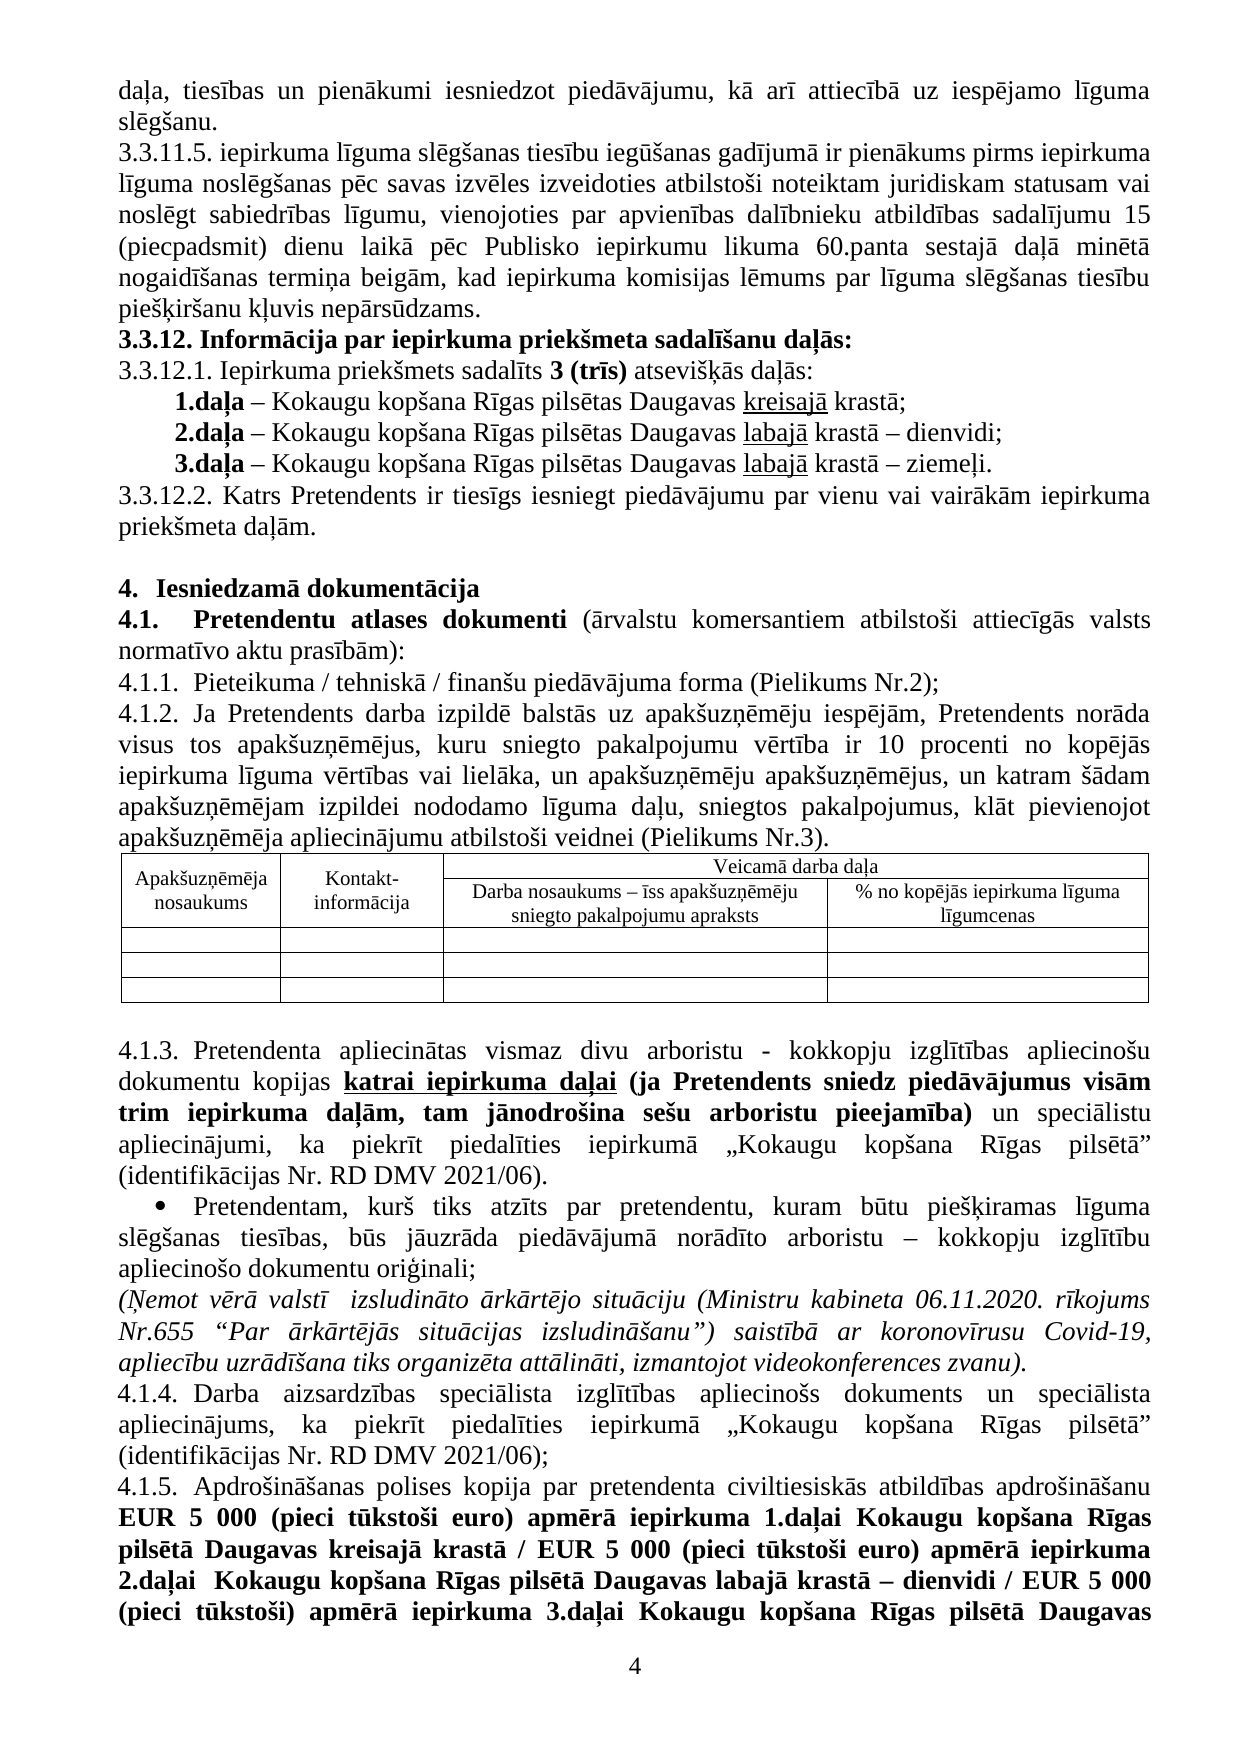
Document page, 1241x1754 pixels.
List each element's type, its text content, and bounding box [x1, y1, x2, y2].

text 4.1. Pretendentu atlases dokumenti (ārvalstu komersantiem atbilstoši attiecīgās valsts normatīvo aktu prasībām): [118, 603, 1152, 666]
table_cell [828, 953, 1148, 977]
text 3.daļa – Kokaugu kopšana Rīgas pilsētas Daugavas labajā krastā – ziemeļi. [118, 448, 1152, 479]
table_cell [444, 928, 827, 952]
table_cell [281, 953, 443, 977]
text 2.daļa – Kokaugu kopšana Rīgas pilsētas Daugavas labajā krastā – dienvidi; [118, 416, 1152, 448]
table_cell % no kopējās iepirkuma līguma līgumcenas [828, 879, 1148, 927]
text 3.3.12. Informācija par iepirkuma priekšmeta sadalīšanu daļās: [118, 323, 1152, 354]
list Iesniedzamā dokumentācija [118, 572, 1152, 603]
table_cell [122, 953, 280, 977]
table_header Apakšuzņēmēja nosaukums [122, 854, 280, 927]
text 3.3.12.1. Iepirkuma priekšmets sadalīts 3 (trīs) atsevišķās daļās: [118, 354, 1152, 385]
list Pretendenta apliecinātas vismaz divu arboristu - kokkopju izglītības apliecinošu dokumentu kopijas katrai iepirkuma daļai (ja Pretendents sniedz piedāvājumus visām trim iepirkuma daļām, tam jānodrošina sešu arboristu pieejamība) un speciālistu apliecinājumi, ka piekrīt piedalīties iepirkumā „Kokaugu kopšana Rīgas pilsētā” (identifikācijas Nr. RD DMV 2021/06). [118, 1034, 1152, 1190]
table_cell [122, 978, 280, 1002]
list Pieteikuma / tehniskā / finanšu piedāvājuma forma (Pielikums Nr.2); [118, 666, 1152, 697]
list Pretendentam, kurš tiks atzīts par pretendentu, kuram būtu piešķiramas līguma slēgšanas tiesības, būs jāuzrāda piedāvājumā norādīto arboristu – kokkopju izglītību apliecinošo dokumentu oriģinali; [118, 1190, 1152, 1283]
table_cell [444, 953, 827, 977]
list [117, 1470, 1152, 1626]
table_cell [444, 978, 827, 1002]
text 3.3.11.5. iepirkuma līguma slēgšanas tiesību iegūšanas gadījumā ir pienākums pirms iepirkuma līguma noslēgšanas pēc savas izvēles izveidoties atbilstoši noteiktam juridiskam statusam vai noslēgt sabiedrības līgumu, vienojoties par apvienības dalībnieku atbildības sadalījumu 15 (piecpadsmit) dienu laikā pēc Publisko iepirkumu likuma 60.panta sestajā daļā minētā nogaidīšanas termiņa beigām, kad iepirkuma komisijas lēmums par līguma slēgšanas tiesību piešķiršanu kļuvis nepārsūdzams. [118, 136, 1152, 323]
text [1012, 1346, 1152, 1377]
list Darba aizsardzības speciālista izglītības apliecinošs dokuments un speciālista apliecinājums, ka piekrīt piedalīties iepirkumā „Kokaugu kopšana Rīgas pilsētā” (identifikācijas Nr. RD DMV 2021/06); [117, 1377, 1152, 1470]
table_cell [122, 928, 280, 952]
table_header Veicamā darba daļa [444, 854, 1148, 878]
text (Ņemot vērā valstī izsludināto ārkārtējo situāciju (Ministru kabineta 06.11.2020. rīkojums Nr.655 “Par ārkārtējās situācijas izsludināšanu”) saistībā ar koronovīrusu Covid-19, apliecību uzrādīšana tiks organizēta attālināti, izmantojot videokonferences zvanu). [118, 1283, 1152, 1346]
table_header Kontakt- informācija [281, 854, 443, 927]
table_cell [828, 978, 1148, 1002]
table_cell [281, 978, 443, 1002]
text 3.3.12.2. Katrs Pretendents ir tiesīgs iesniegt piedāvājumu par vienu vai vairākām iepirkuma priekšmeta daļām. [118, 479, 1152, 541]
table_cell Darba nosaukums – īss apakšuzņēmēju sniegto pakalpojumu apraksts [444, 879, 827, 927]
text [118, 74, 1152, 136]
text 1.daļa – Kokaugu kopšana Rīgas pilsētas Daugavas kreisajā krastā; [118, 385, 1152, 416]
table_cell [828, 928, 1148, 952]
list Ja Pretendents darba izpildē balstās uz apakšuzņēmēju iespējām, Pretendents norāda visus tos apakšuzņēmējus, kuru sniegto pakalpojumu vērtība ir 10 procenti no kopējās iepirkuma līguma vērtības vai lielāka, un apakšuzņēmēju apakšuzņēmējus, un katram šādam apakšuzņēmējam izpildei nododamo līguma daļu, sniegtos pakalpojumus, klāt pievienojot apakšuzņēmēja apliecinājumu atbilstoši veidnei (Pielikums Nr.3). [118, 697, 1152, 852]
table_cell [281, 928, 443, 952]
